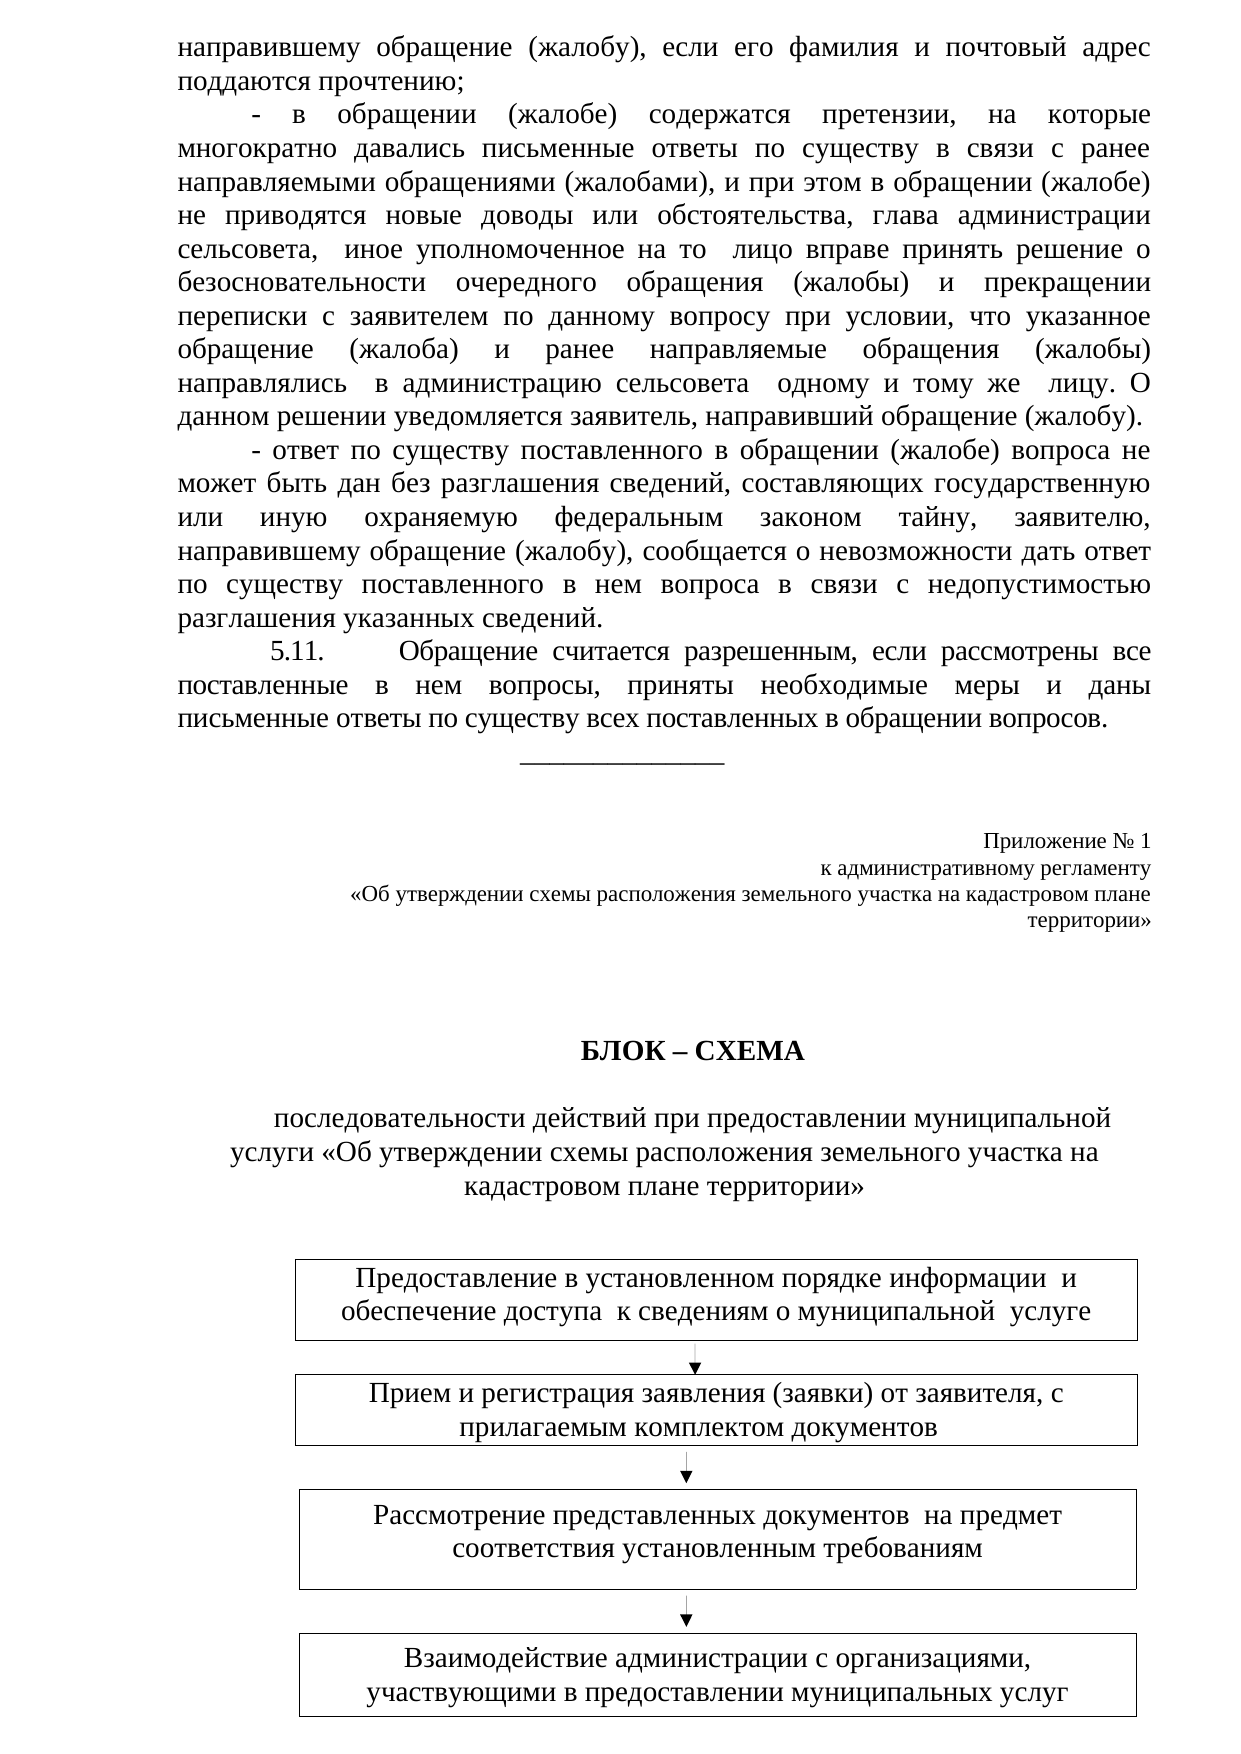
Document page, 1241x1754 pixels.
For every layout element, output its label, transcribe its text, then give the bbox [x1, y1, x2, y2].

text последовательности действий при предоставлении муниципальной услуги «Об утверждении схемы расположения земельного участка на кадастровом плане территории» [177, 1101, 1152, 1201]
text - в обращении (жалобе) содержатся претензии, на которые многократно давались письменные ответы по существу в связи с ранее направляемыми обращениями (жалобами), и при этом в обращении (жалобе) не приводятся новые доводы или обстоятельства, глава администрации сельсовета, иное уполномоченное на то лицо вправе принять решение о безосновательности очередного обращения (жалобы) и прекращении переписки с заявителем по данному вопросу при условии, что указанное обращение (жалоба) и ранее направляемые обращения (жалобы) направлялись в администрацию сельсовета одному и тому же лицу. О данном решении уведомляется заявитель, направивший обращение (жалобу). [177, 97, 1152, 432]
table_header Прием и регистрация заявления (заявки) от заявителя, с прилагаемым комплектом документов [296, 1375, 1137, 1445]
table_header Приложение № 1 к административному регламенту «Об утверждении схемы расположения земельного участка на кадастровом плане территории» [166, 801, 1163, 966]
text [177, 29, 1152, 97]
text БЛОК – СХЕМА [177, 1033, 1152, 1067]
text 5.11. Обращение считается разрешенным, если рассмотрены все поставленные в нем вопросы, приняты необходимые меры и даны письменные ответы по существу всех поставленных в обращении вопросов. [177, 633, 1152, 734]
table_header Предоставление в установленном порядке информации и обеспечение доступа к сведениям о муниципальной услуге [296, 1260, 1137, 1339]
text - ответ по существу поставленного в обращении (жалобе) вопроса не может быть дан без разглашения сведений, составляющих государственную или иную охраняемую федеральным законом тайну, заявителю, направившему обращение (жалобу), сообщается о невозможности дать ответ по существу поставленного в нем вопроса в связи с недопустимостью разглашения указанных сведений. [177, 432, 1152, 633]
text ______________ [177, 734, 1152, 767]
